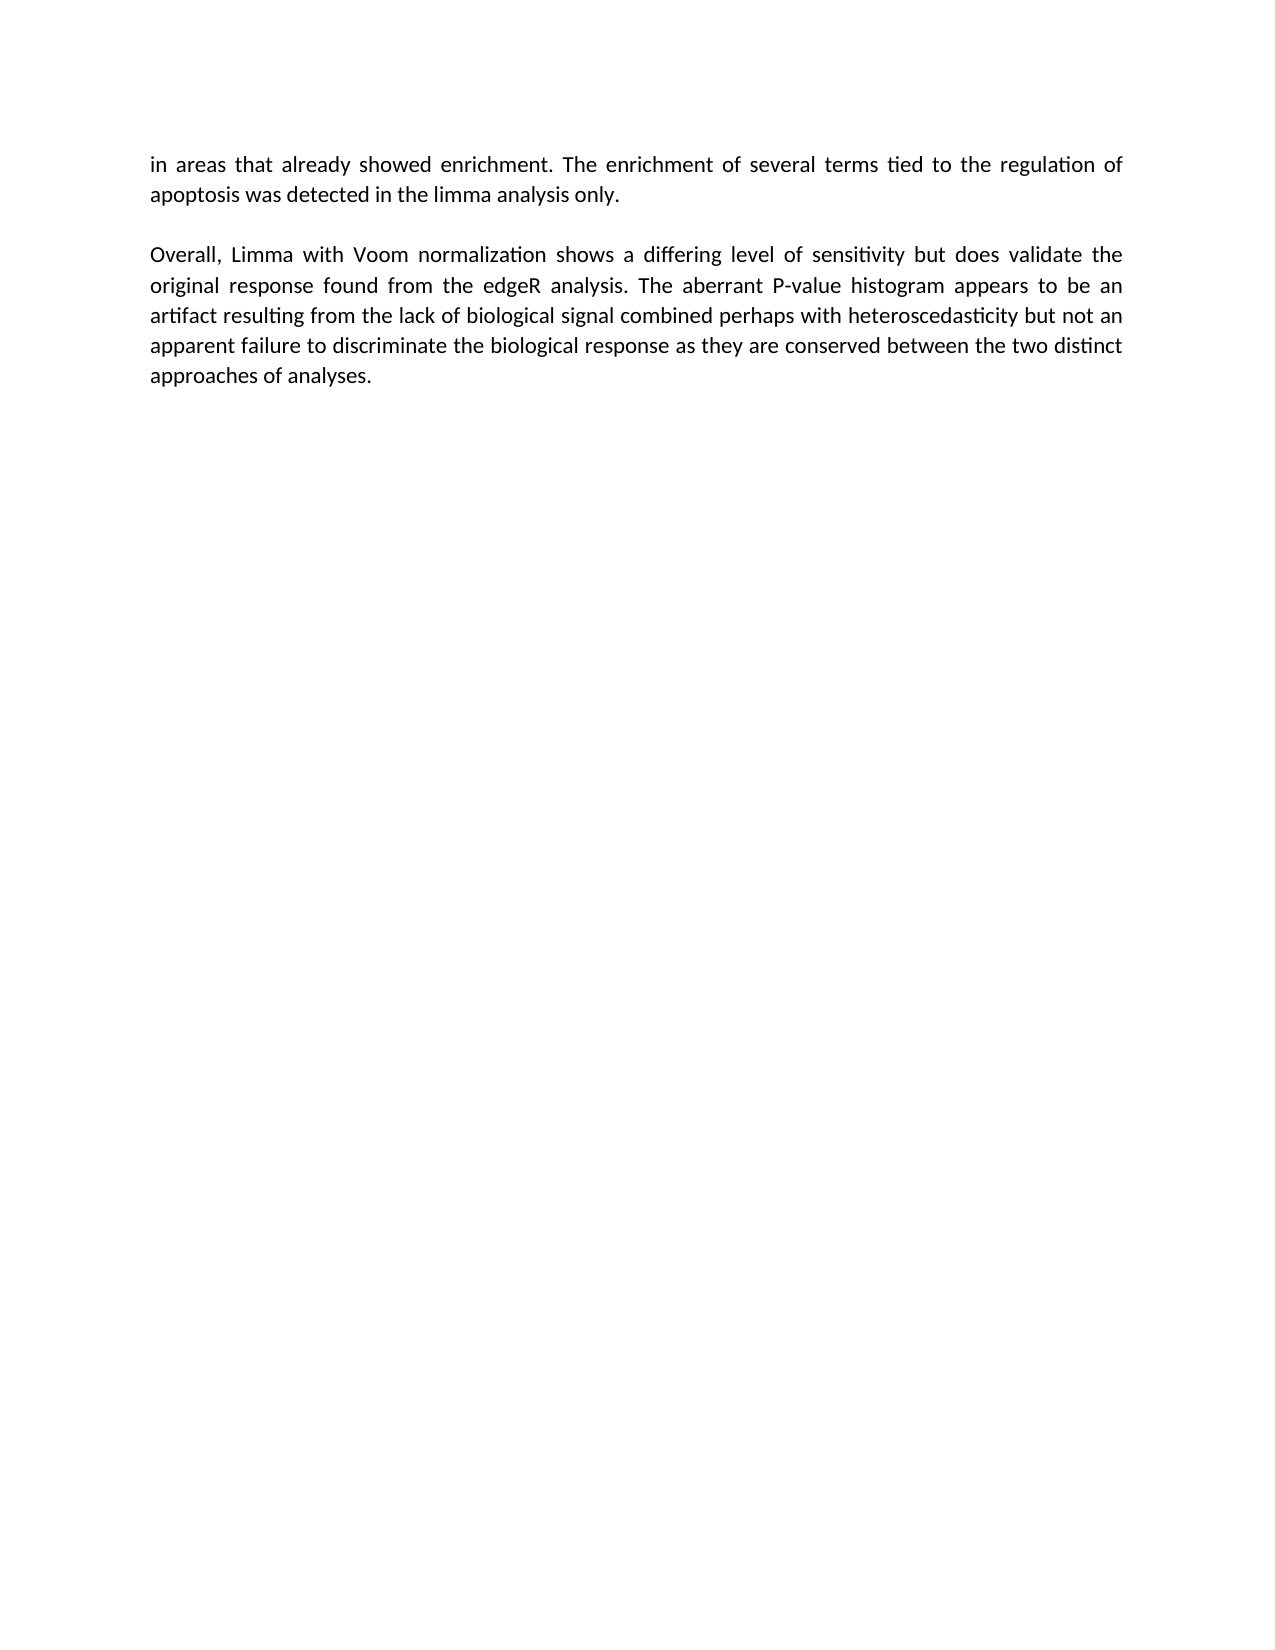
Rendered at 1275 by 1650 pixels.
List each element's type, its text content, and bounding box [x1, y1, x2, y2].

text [150, 150, 1125, 208]
text Overall, Limma with Voom normalization shows a differing level of sensitivity but does validate the original response found from the edgeR analysis. The aberrant P-value histogram appears to be an artifact resulting from the lack of biological signal combined perhaps with heteroscedasticity but not an apparent failure to discriminate the biological response as they are conserved between the two distinct approaches of analyses. [150, 241, 1125, 389]
